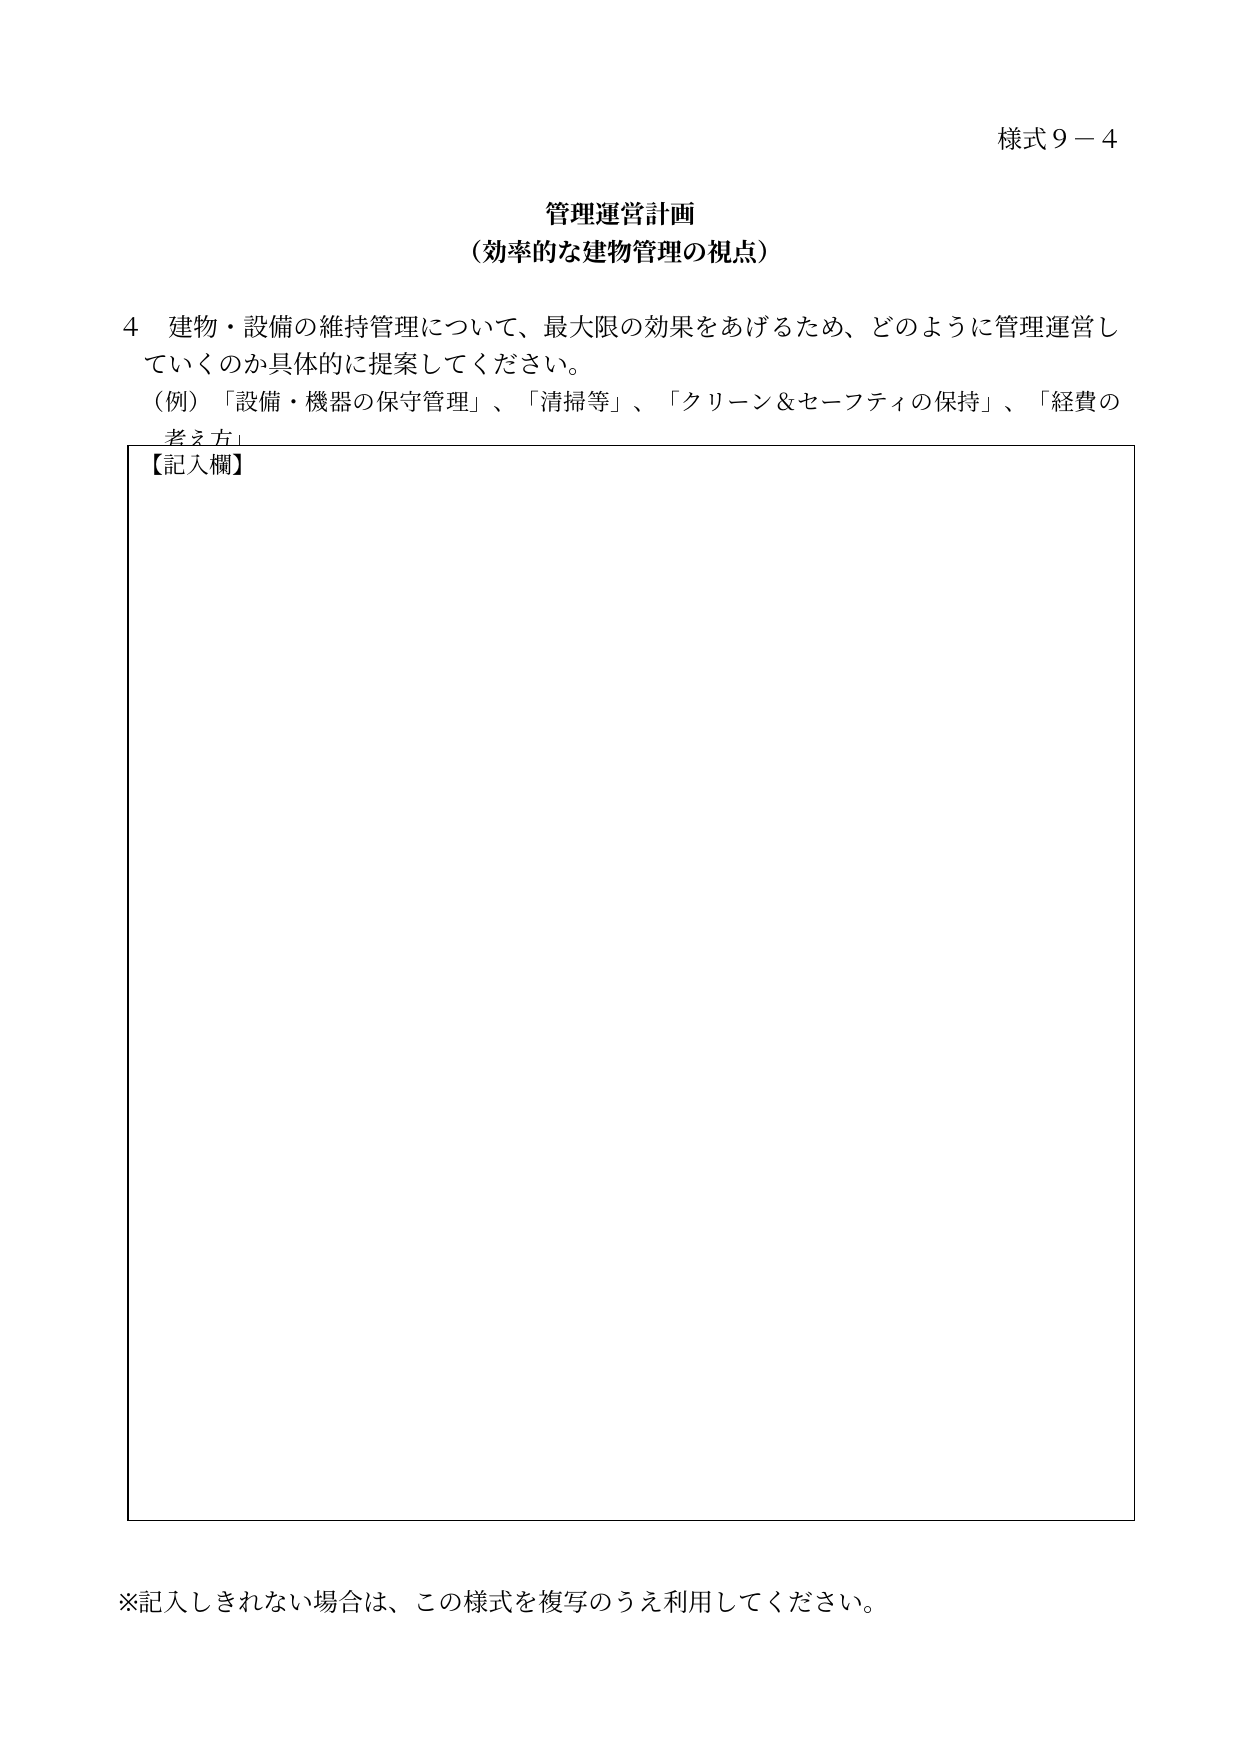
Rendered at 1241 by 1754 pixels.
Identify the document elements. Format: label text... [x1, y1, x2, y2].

text ※記入しきれない場合は、この様式を複写のうえ利用してください。 [118, 1582, 1122, 1619]
text （例）「設備・機器の保守管理」、「清掃等」、「クリーン＆セーフティの保持」、「経費の考え方」 [118, 382, 1122, 457]
text 様式９－４ [118, 119, 1122, 157]
text （効率的な建物管理の視点） [118, 232, 1122, 269]
text 管理運営計画 [118, 194, 1122, 232]
text ４ 建物・設備の維持管理について、最大限の効果をあげるため、どのように管理運営していくのか具体的に提案してください。 [118, 307, 1122, 382]
